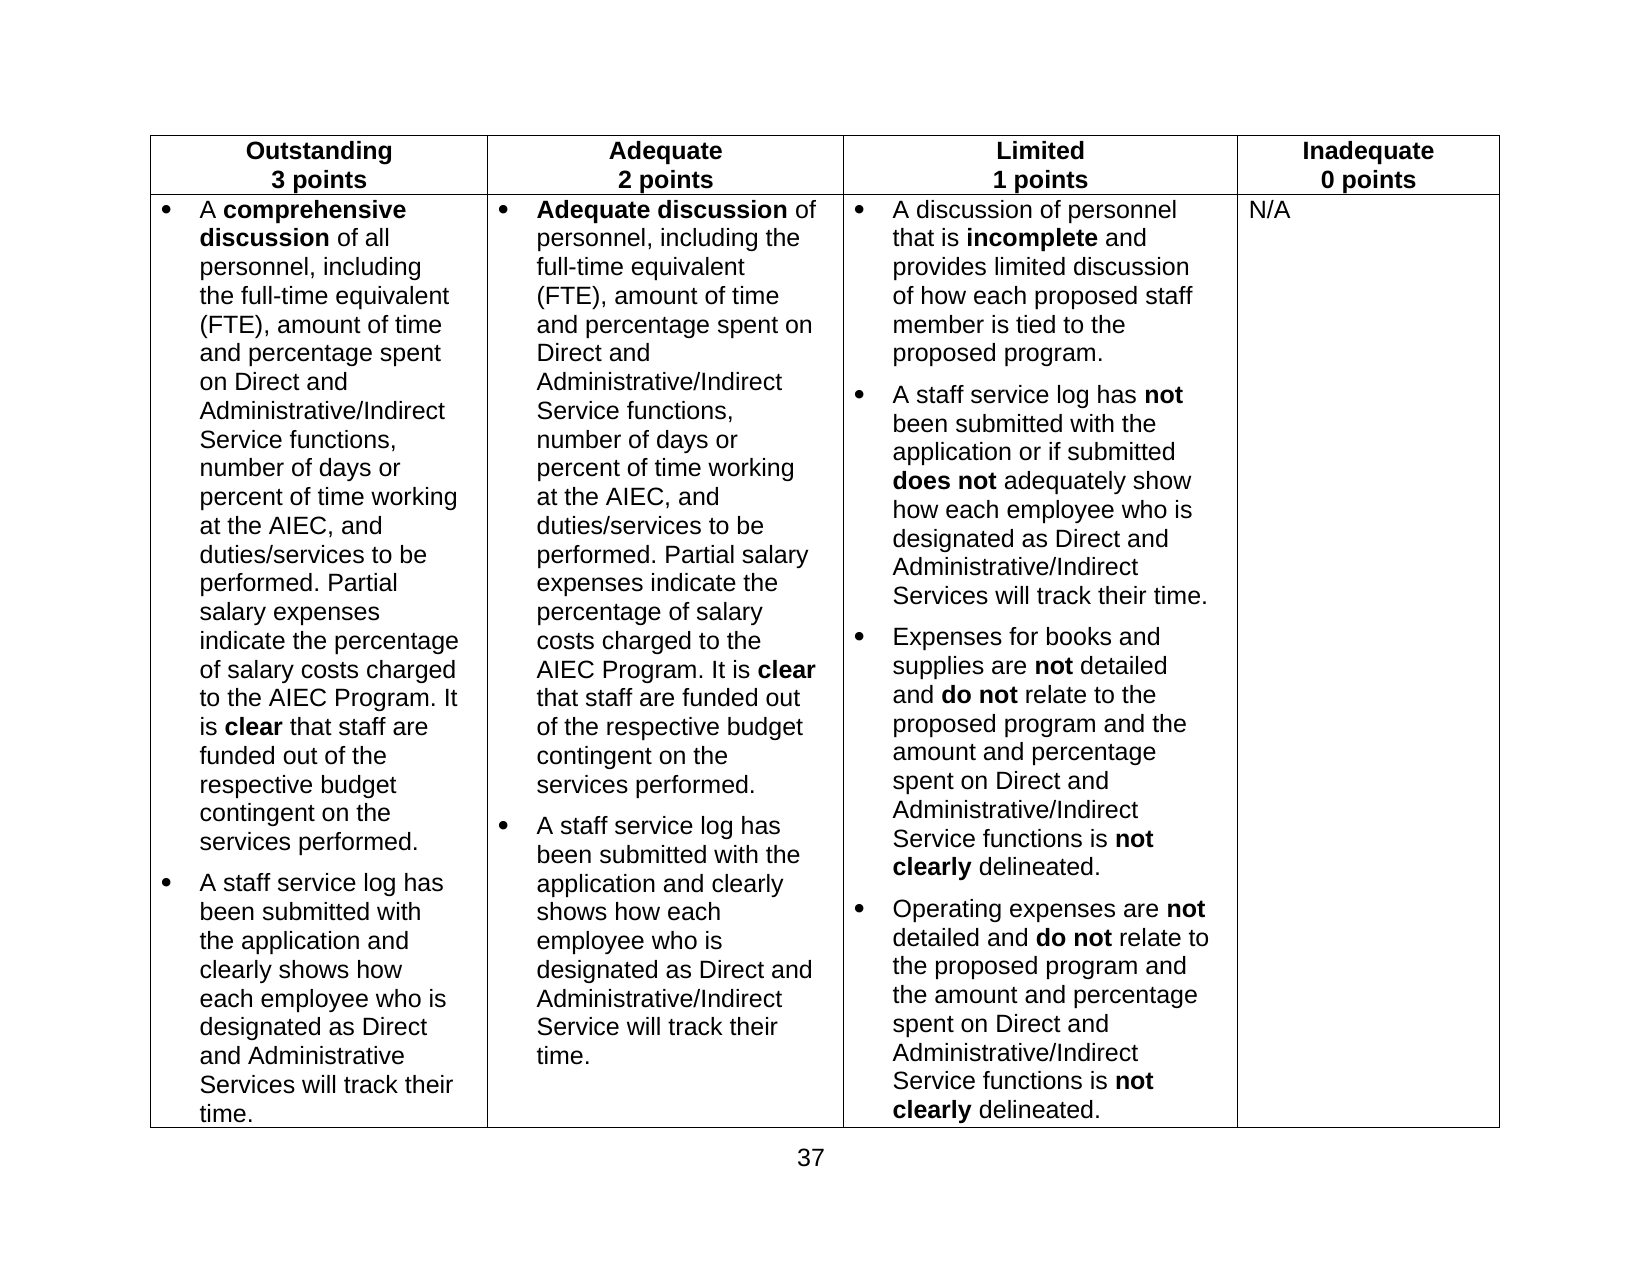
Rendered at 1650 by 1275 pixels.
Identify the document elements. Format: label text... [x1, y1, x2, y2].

table_header Adequate 2 points [488, 136, 843, 193]
table_cell Adequate discussion of personnel, including the full-time equivalent (FTE), amount of time and percentage spent on Direct and Administrative/Indirect Service functions, number of days or percent of time working at the AIEC, and duties/services to be performed. Partial salary expenses indicate the percentage of salary costs charged to the AIEC Program. It is clear that staff are funded out of the respective budget contingent on the services performed. A staff service log has been submitted with the application and clearly shows how each employee who is designated as Direct and Administrative/Indirect Service will track their time. [488, 195, 843, 1127]
table_header Outstanding 3 points [151, 136, 487, 193]
table_header Limited 1 points [844, 136, 1237, 193]
table_cell A comprehensive discussion of all personnel, including the full-time equivalent (FTE), amount of time and percentage spent on Direct and Administrative/Indirect Service functions, number of days or percent of time working at the AIEC, and duties/services to be performed. Partial salary expenses indicate the percentage of salary costs charged to the AIEC Program. It is clear that staff are funded out of the respective budget contingent on the services performed. A staff service log has been submitted with the application and clearly shows how each employee who is designated as Direct and Administrative Services will track their time. [151, 195, 487, 1127]
table_cell A discussion of personnel that is incomplete and provides limited discussion of how each proposed staff member is tied to the proposed program. A staff service log has not been submitted with the application or if submitted does not adequately show how each employee who is designated as Direct and Administrative/Indirect Services will track their time. Expenses for books and supplies are not detailed and do not relate to the proposed program and the amount and percentage spent on Direct and Administrative/Indirect Service functions is not clearly delineated. Operating expenses are not detailed and do not relate to the proposed program and the amount and percentage spent on Direct and Administrative/Indirect Service functions is not clearly delineated. [844, 195, 1237, 1127]
table_cell N/A [1238, 195, 1499, 1127]
table_header Inadequate 0 points [1238, 136, 1499, 193]
